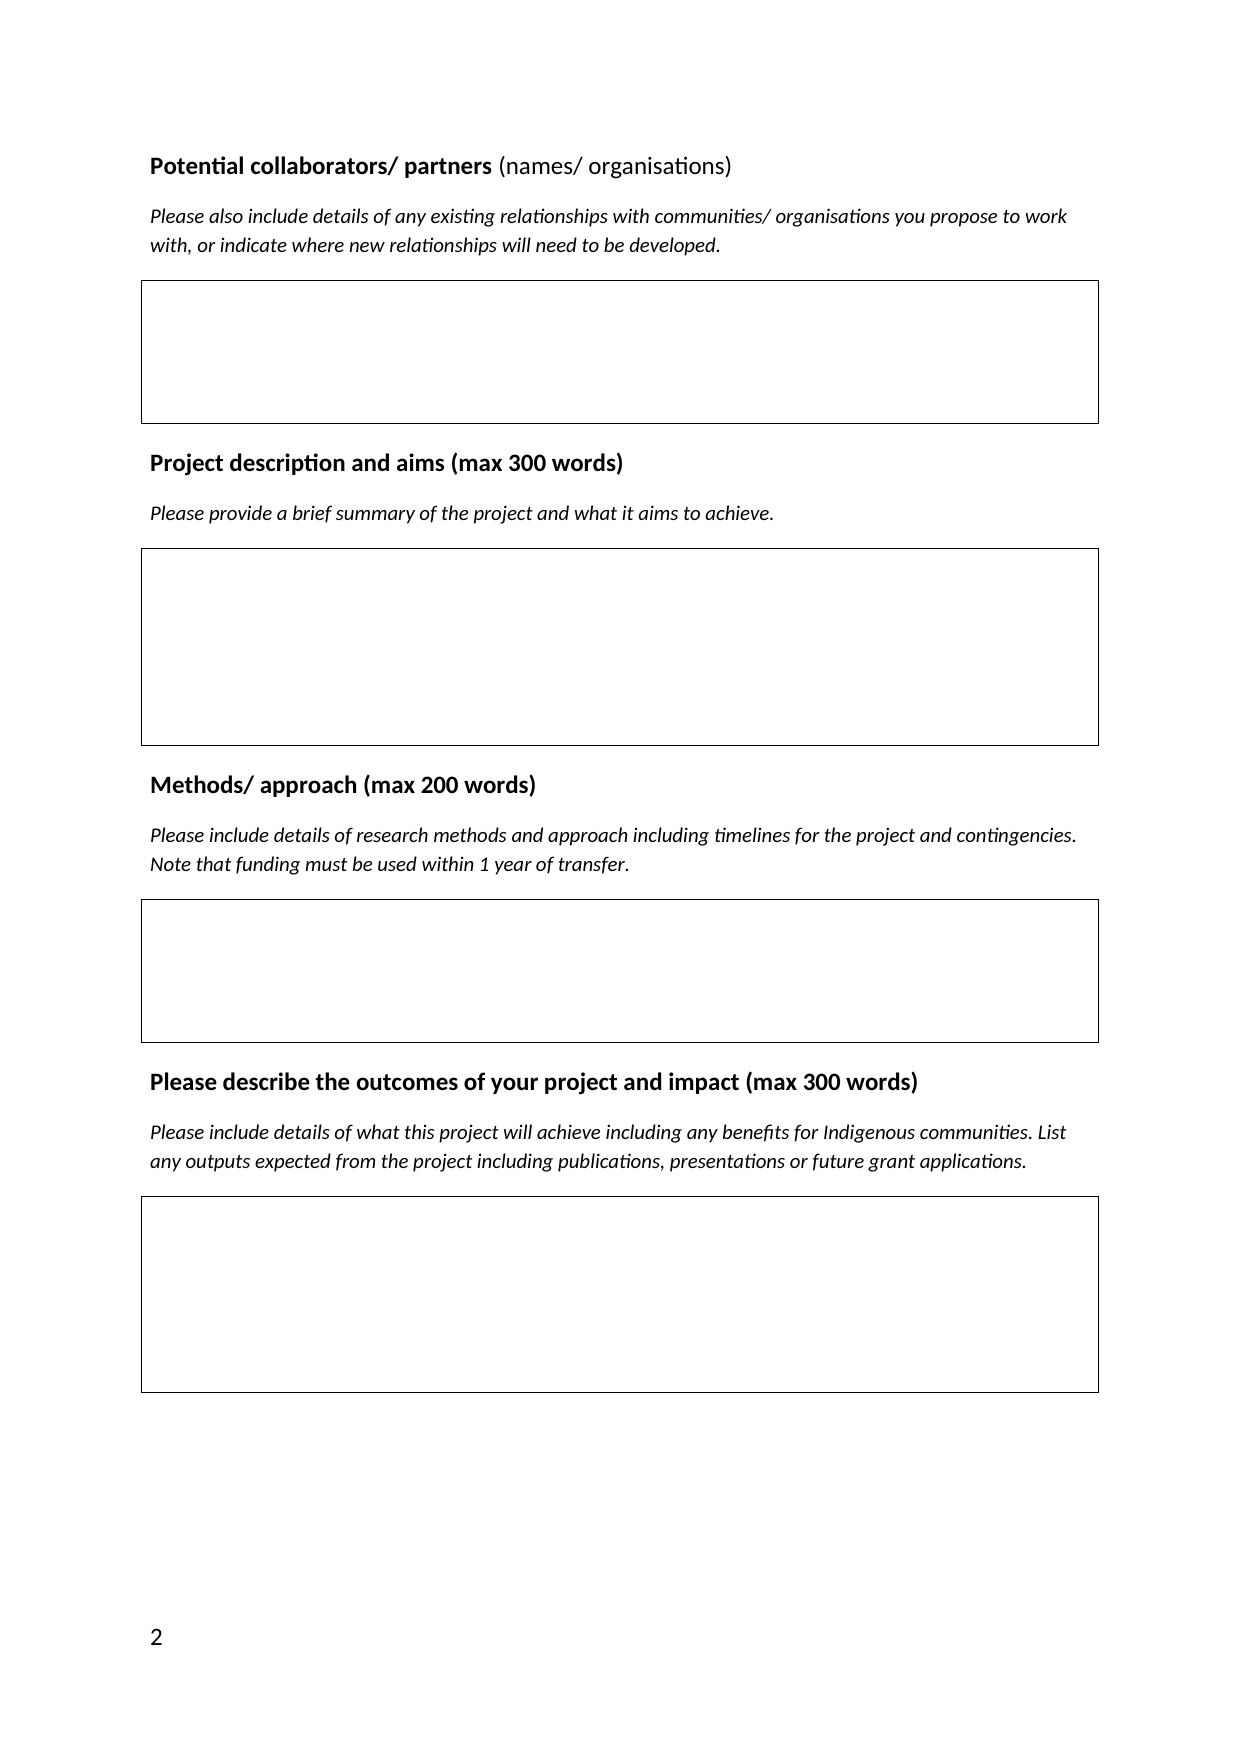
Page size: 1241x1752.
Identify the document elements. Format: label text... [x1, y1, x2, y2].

text Methods/ approach (max 200 words) [150, 769, 1090, 799]
text Please include details of what this project will achieve including any benefits for Indigenous communities. List any outputs expected from the project including publications, presentations or future grant applications. [150, 1119, 1090, 1174]
text Please provide a brief summary of the project and what it aims to achieve. [150, 501, 1090, 526]
text Potential collaborators/ partners (names/ organisations) [150, 150, 1090, 181]
text Project description and aims (max 300 words) [150, 447, 1090, 478]
text Please describe the outcomes of your project and impact (max 300 words) [150, 1066, 1090, 1096]
text Please also include details of any existing relationships with communities/ organisations you propose to work with, or indicate where new relationships will need to be developed. [150, 203, 1090, 258]
text Please include details of research methods and approach including timelines for the project and contingencies. Note that funding must be used within 1 year of transfer. [150, 822, 1090, 877]
